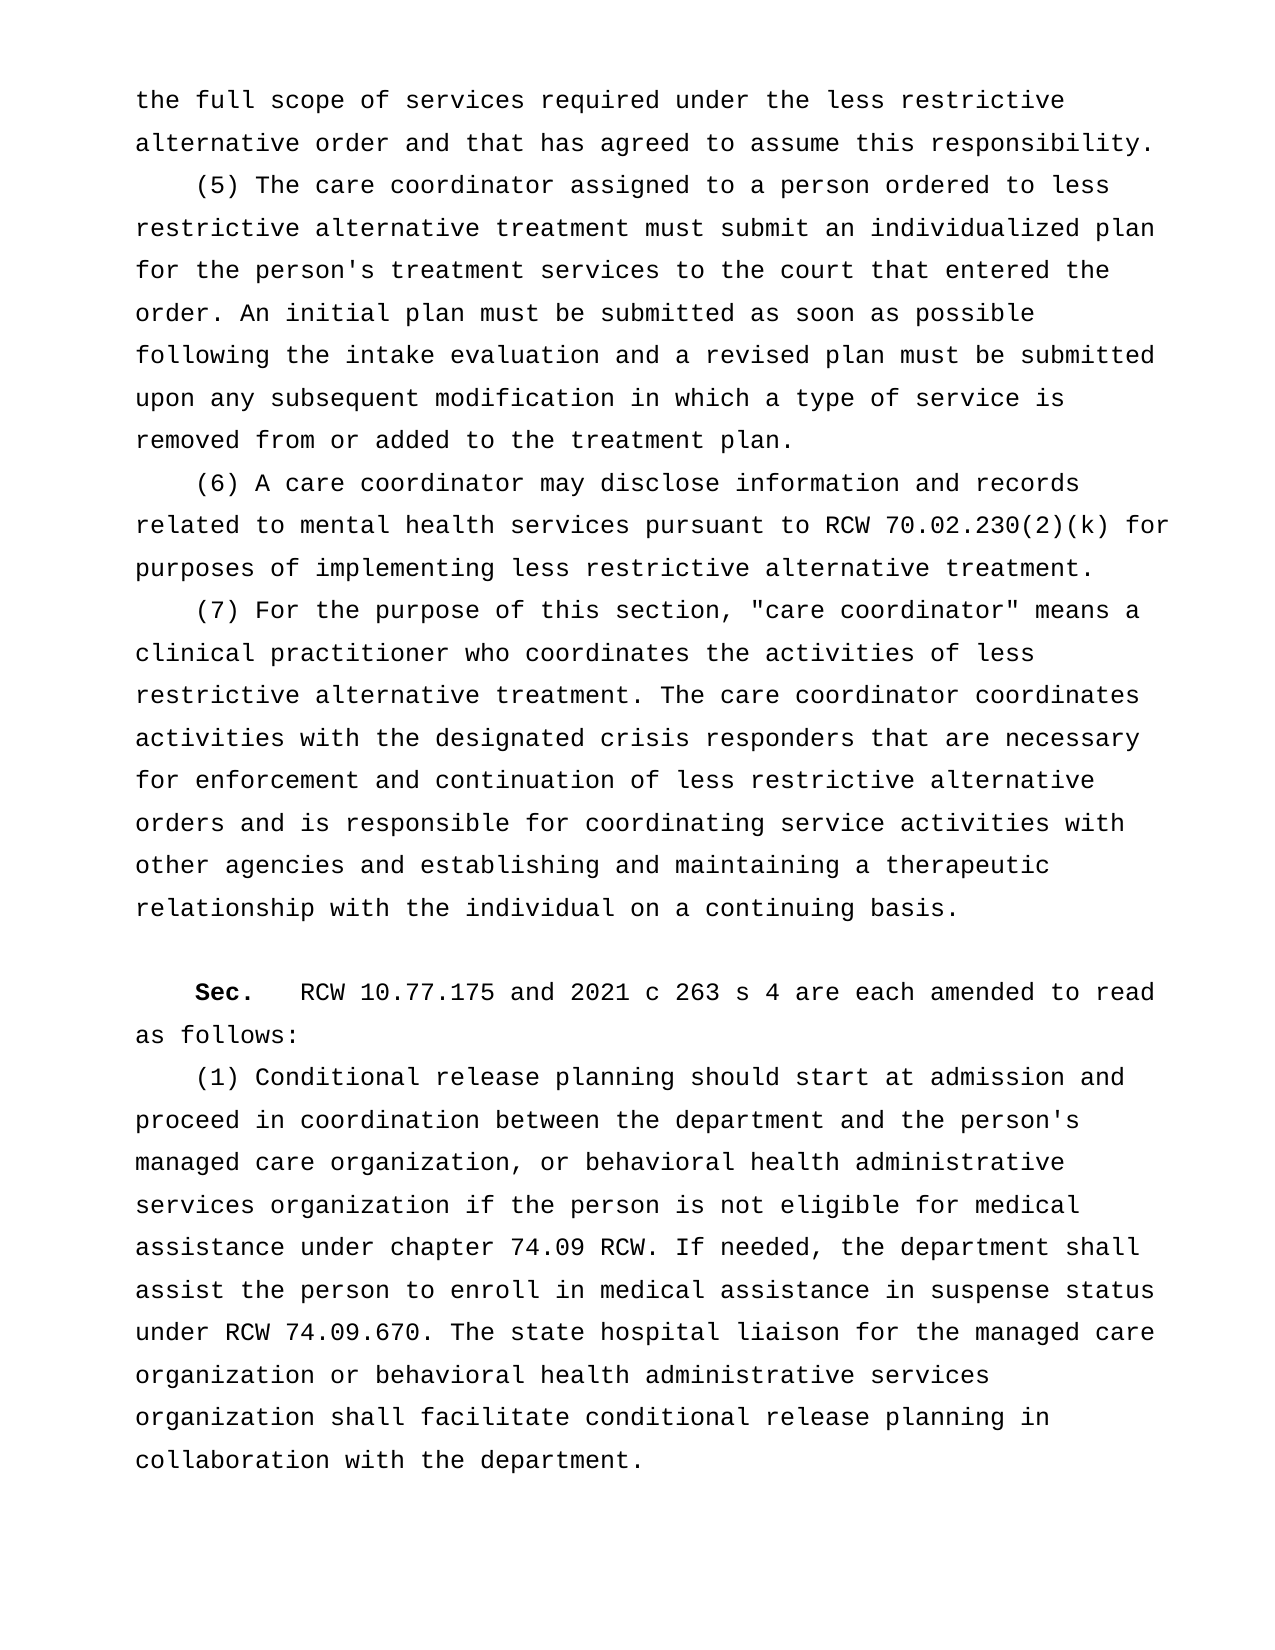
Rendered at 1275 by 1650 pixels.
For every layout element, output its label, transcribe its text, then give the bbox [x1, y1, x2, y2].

text (6) A care coordinator may disclose information and records related to mental health services pursuant to RCW 70.02.230(2)(k) for purposes of implementing less restrictive alternative treatment. [135, 457, 1170, 585]
text (5) The care coordinator assigned to a person ordered to less restrictive alternative treatment must submit an individualized plan for the person's treatment services to the court that entered the order. An initial plan must be submitted as soon as possible following the intake evaluation and a revised plan must be submitted upon any subsequent modification in which a type of service is removed from or added to the treatment plan. [135, 160, 1170, 457]
text Sec. RCW 10.77.175 and 2021 c 263 s 4 are each amended to read as follows: [135, 967, 1170, 1052]
text (7) For the purpose of this section, "care coordinator" means a clinical practitioner who coordinates the activities of less restrictive alternative treatment. The care coordinator coordinates activities with the designated crisis responders that are necessary for enforcement and continuation of less restrictive alternative orders and is responsible for coordinating service activities with other agencies and establishing and maintaining a therapeutic relationship with the individual on a continuing basis. [135, 585, 1170, 925]
text (1) Conditional release planning should start at admission and proceed in coordination between the department and the person's managed care organization, or behavioral health administrative services organization if the person is not eligible for medical assistance under chapter 74.09 RCW. If needed, the department shall assist the person to enroll in medical assistance in suspense status under RCW 74.09.670. The state hospital liaison for the managed care organization or behavioral health administrative services organization shall facilitate conditional release planning in collaboration with the department. [135, 1052, 1170, 1477]
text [135, 75, 1170, 160]
